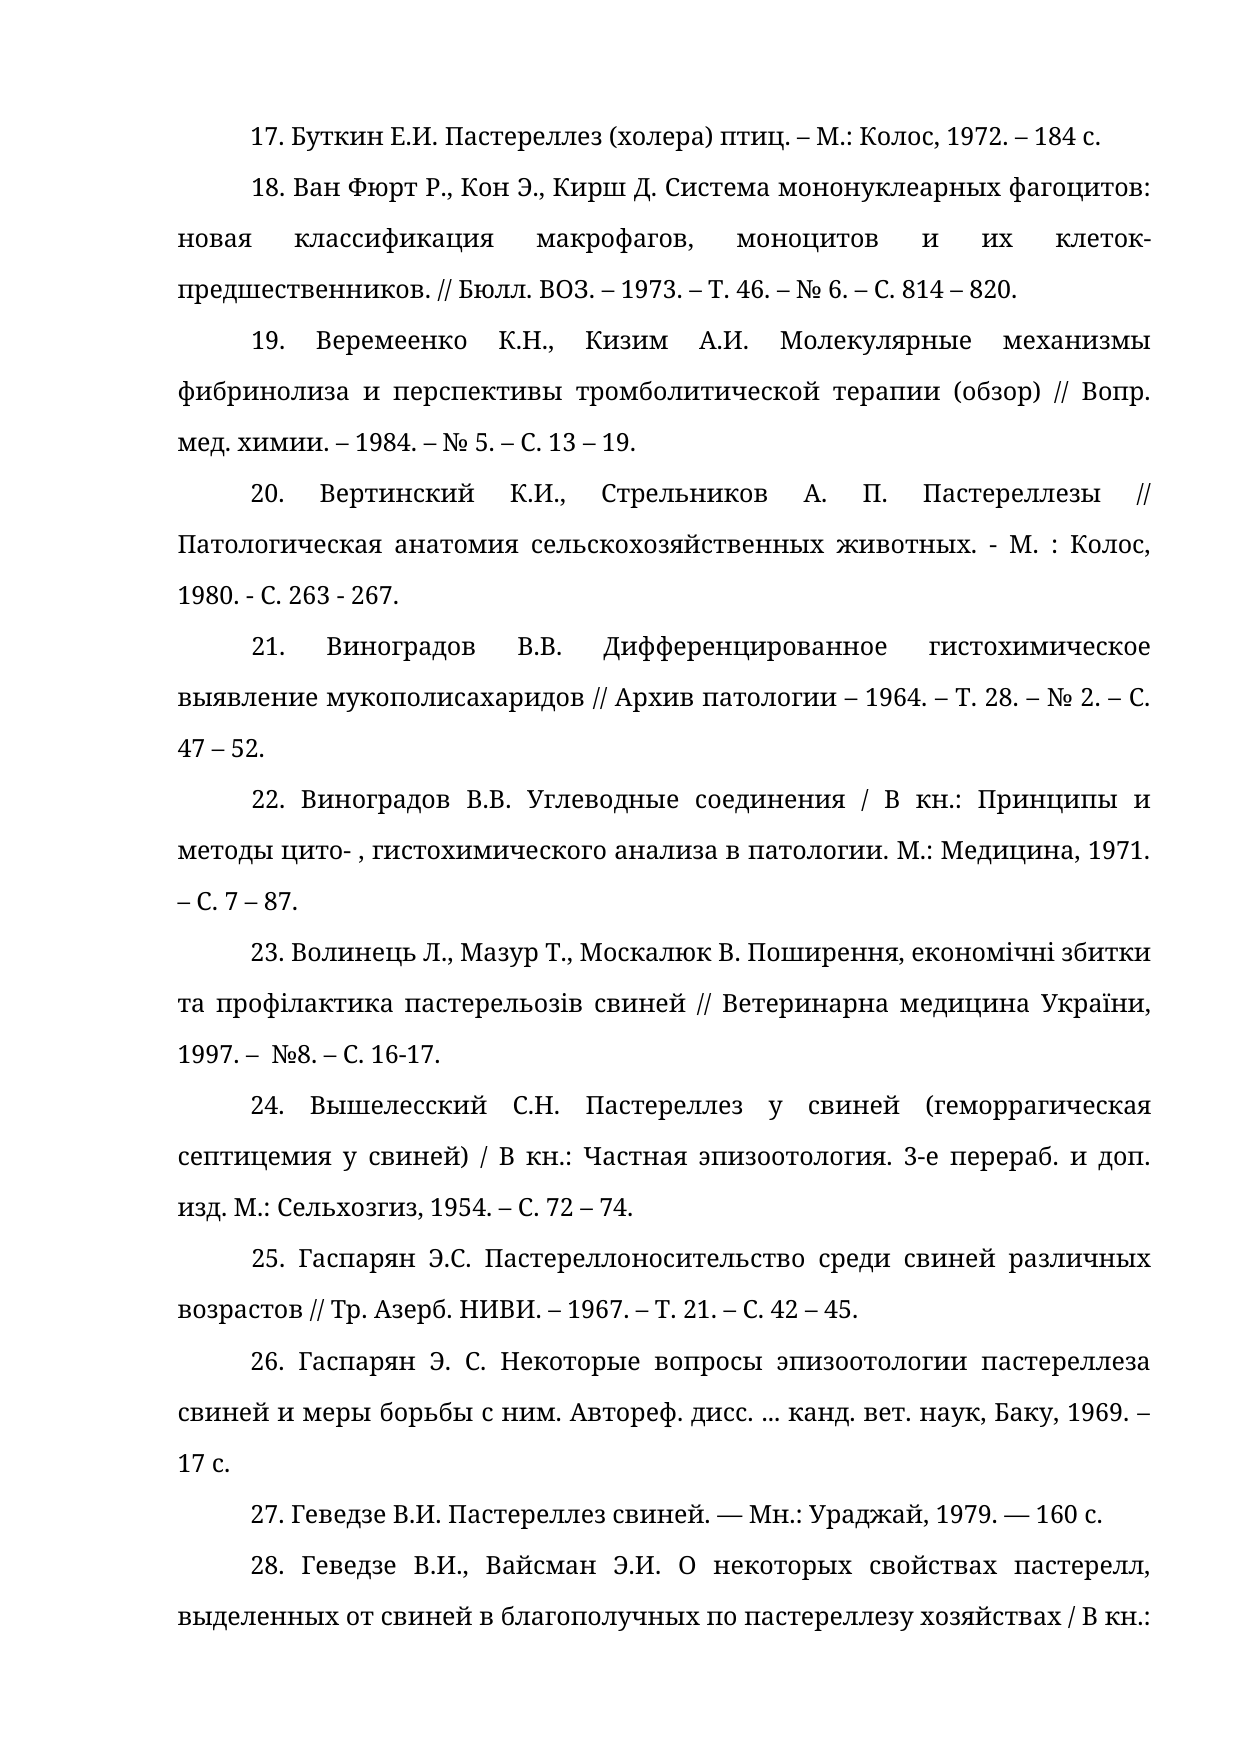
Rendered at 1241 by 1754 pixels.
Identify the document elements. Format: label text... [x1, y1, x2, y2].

text 19. Веремеенко К.Н., Кизим А.И. Молекулярные механизмы фибринолиза и перспективы тромболитической терапии (обзор) // Вопр. мед. химии. – 1984. – № 5. – С. 13 – 19. [177, 322, 1152, 458]
text 17. Буткин Е.И. Пастереллез (холера) птиц. – М.: Колос, 1972. – 184 с. [177, 118, 1152, 152]
text 26. Гаспарян Э. С. Некоторые вопросы эпизоотологии пастереллеза свиней и меры борьбы с ним. Автореф. дисс. ... канд. вет. наук, Баку, 1969. – 17 с. [177, 1343, 1152, 1479]
text 24. Вышелесский С.Н. Пастереллез у свиней (геморрагическая септицемия у свиней) / В кн.: Частная эпизоотология. 3-е перераб. и доп. изд. М.: Сельхозгиз, 1954. – С. 72 – 74. [177, 1088, 1152, 1224]
text 27. Геведзе В.И. Пастереллез свиней. — Мн.: Ураджай, 1979. — 160 с. [177, 1496, 1152, 1530]
text 25. Гаспарян Э.С. Пастереллоносительство среди свиней различных возрастов // Тр. Азерб. НИВИ. – 1967. – Т. 21. – С. 42 – 45. [177, 1241, 1152, 1326]
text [177, 1547, 1152, 1632]
text 22. Виноградов В.В. Углеводные соединения / В кн.: Принципы и методы цито- , гистохимического анализа в патологии. М.: Медицина, 1971. – С. 7 – 87. [177, 782, 1152, 918]
text 23. Волинець Л., Мазур Т., Москалюк В. Поширення, економічні збитки та профілактика пастерельозів свиней // Ветеринарна медицина України, 1997. – №8. – С. 16-17. [177, 935, 1152, 1071]
text 20. Вертинский К.И., Стрельников А. П. Пастереллезы // Патологическая анатомия сельскохозяйственных животных. - М. : Колос, 1980. - С. 263 - 267. [177, 475, 1152, 612]
text 18. Ван Фюрт Р., Кон Э., Кирш Д. Система мононуклеарных фагоцитов: новая классификация макрофагов, моноцитов и их клеток-предшественников. // Бюлл. ВОЗ. – 1973. – Т. 46. – № 6. – С. 814 – 820. [177, 169, 1152, 305]
text 21. Виноградов В.В. Дифференцированное гистохимическое выявление мукополисахаридов // Архив патологии – 1964. – Т. 28. – № 2. – С. 47 – 52. [177, 628, 1152, 765]
